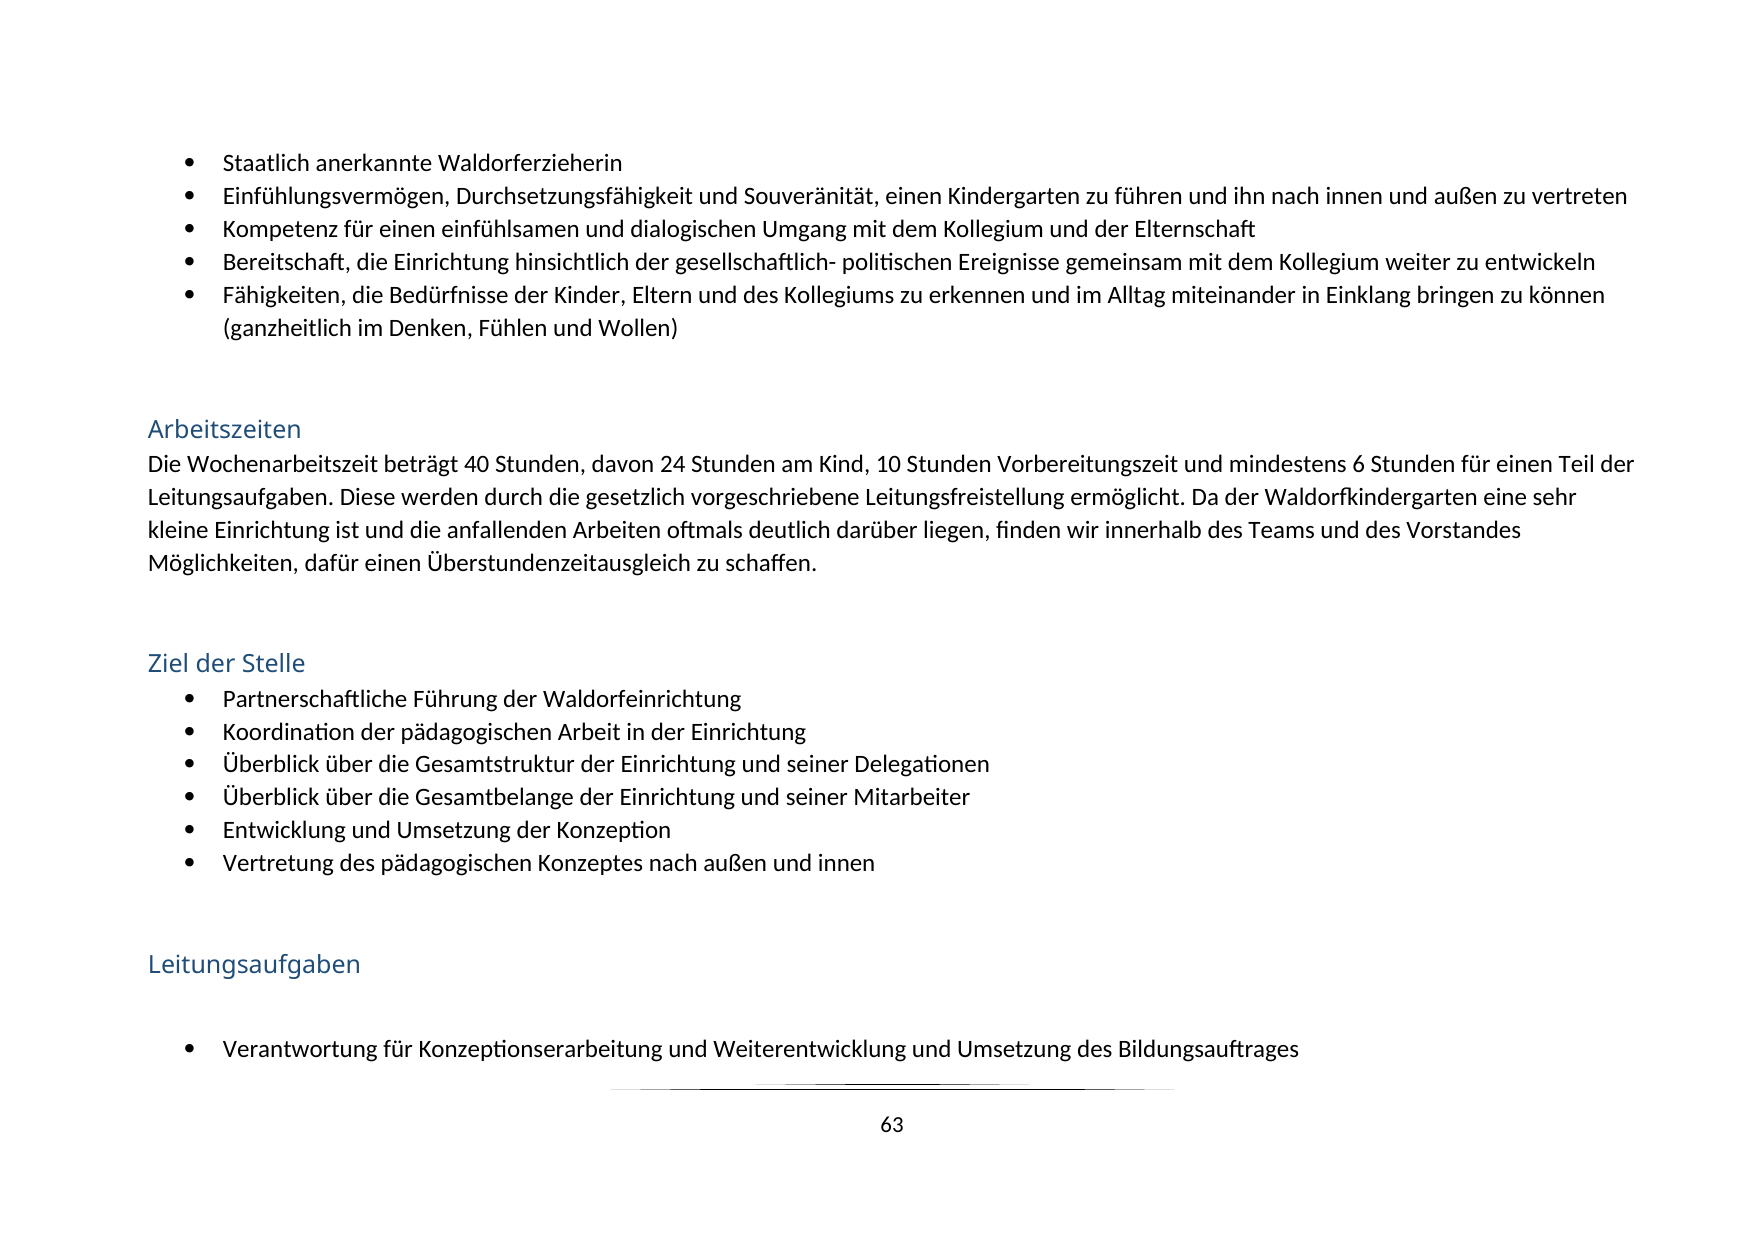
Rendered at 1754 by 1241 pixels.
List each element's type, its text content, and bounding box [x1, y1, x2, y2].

subtitle Leitungsaufgaben [148, 947, 1636, 981]
subtitle Ziel der Stelle [148, 646, 1636, 680]
list Vertretung des pädagogischen Konzeptes nach außen und innen [185, 847, 1636, 878]
list Überblick über die Gesamtbelange der Einrichtung und seiner Mitarbeiter [185, 782, 1636, 812]
list Partnerschaftliche Führung der Waldorfeinrichtung [185, 683, 1636, 713]
list Kompetenz für einen einfühlsamen und dialogischen Umgang mit dem Kollegium und der Elternschaft [185, 213, 1636, 244]
list Bereitschaft, die Einrichtung hinsichtlich der gesellschaftlich- politischen Ereignisse gemeinsam mit dem Kollegium weiter zu entwickeln [185, 246, 1636, 277]
list Koordination der pädagogischen Arbeit in der Einrichtung [185, 716, 1636, 746]
text Die Wochenarbeitszeit beträgt 40 Stunden, davon 24 Stunden am Kind, 10 Stunden Vorbereitungszeit und mindestens 6 Stunden für einen Teil der Leitungsaufgaben. Diese werden durch die gesetzlich vorgeschriebene Leitungsfreistellung ermöglicht. Da der Waldorfkindergarten eine sehr kleine Einrichtung ist und die anfallenden Arbeiten oftmals deutlich darüber liegen, finden wir innerhalb des Teams und des Vorstandes Möglichkeiten, dafür einen Überstundenzeitausgleich zu schaffen. [148, 448, 1636, 577]
list Entwicklung und Umsetzung der Konzeption [185, 814, 1636, 845]
subtitle Arbeitszeiten [148, 411, 1636, 445]
list Einfühlungsvermögen, Durchsetzungsfähigkeit und Souveränität, einen Kindergarten zu führen und ihn nach innen und außen zu vertreten [185, 181, 1636, 211]
list Verantwortung für Konzeptionserarbeitung und Weiterentwicklung und Umsetzung des Bildungsauftrages [185, 1033, 1636, 1063]
list Fähigkeiten, die Bedürfnisse der Kinder, Eltern und des Kollegiums zu erkennen und im Alltag miteinander in Einklang bringen zu können (ganzheitlich im Denken, Fühlen und Wollen) [185, 279, 1636, 343]
list Überblick über die Gesamtstruktur der Einrichtung und seiner Delegationen [185, 749, 1636, 779]
list Staatlich anerkannte Waldorferzieherin [185, 148, 1636, 178]
